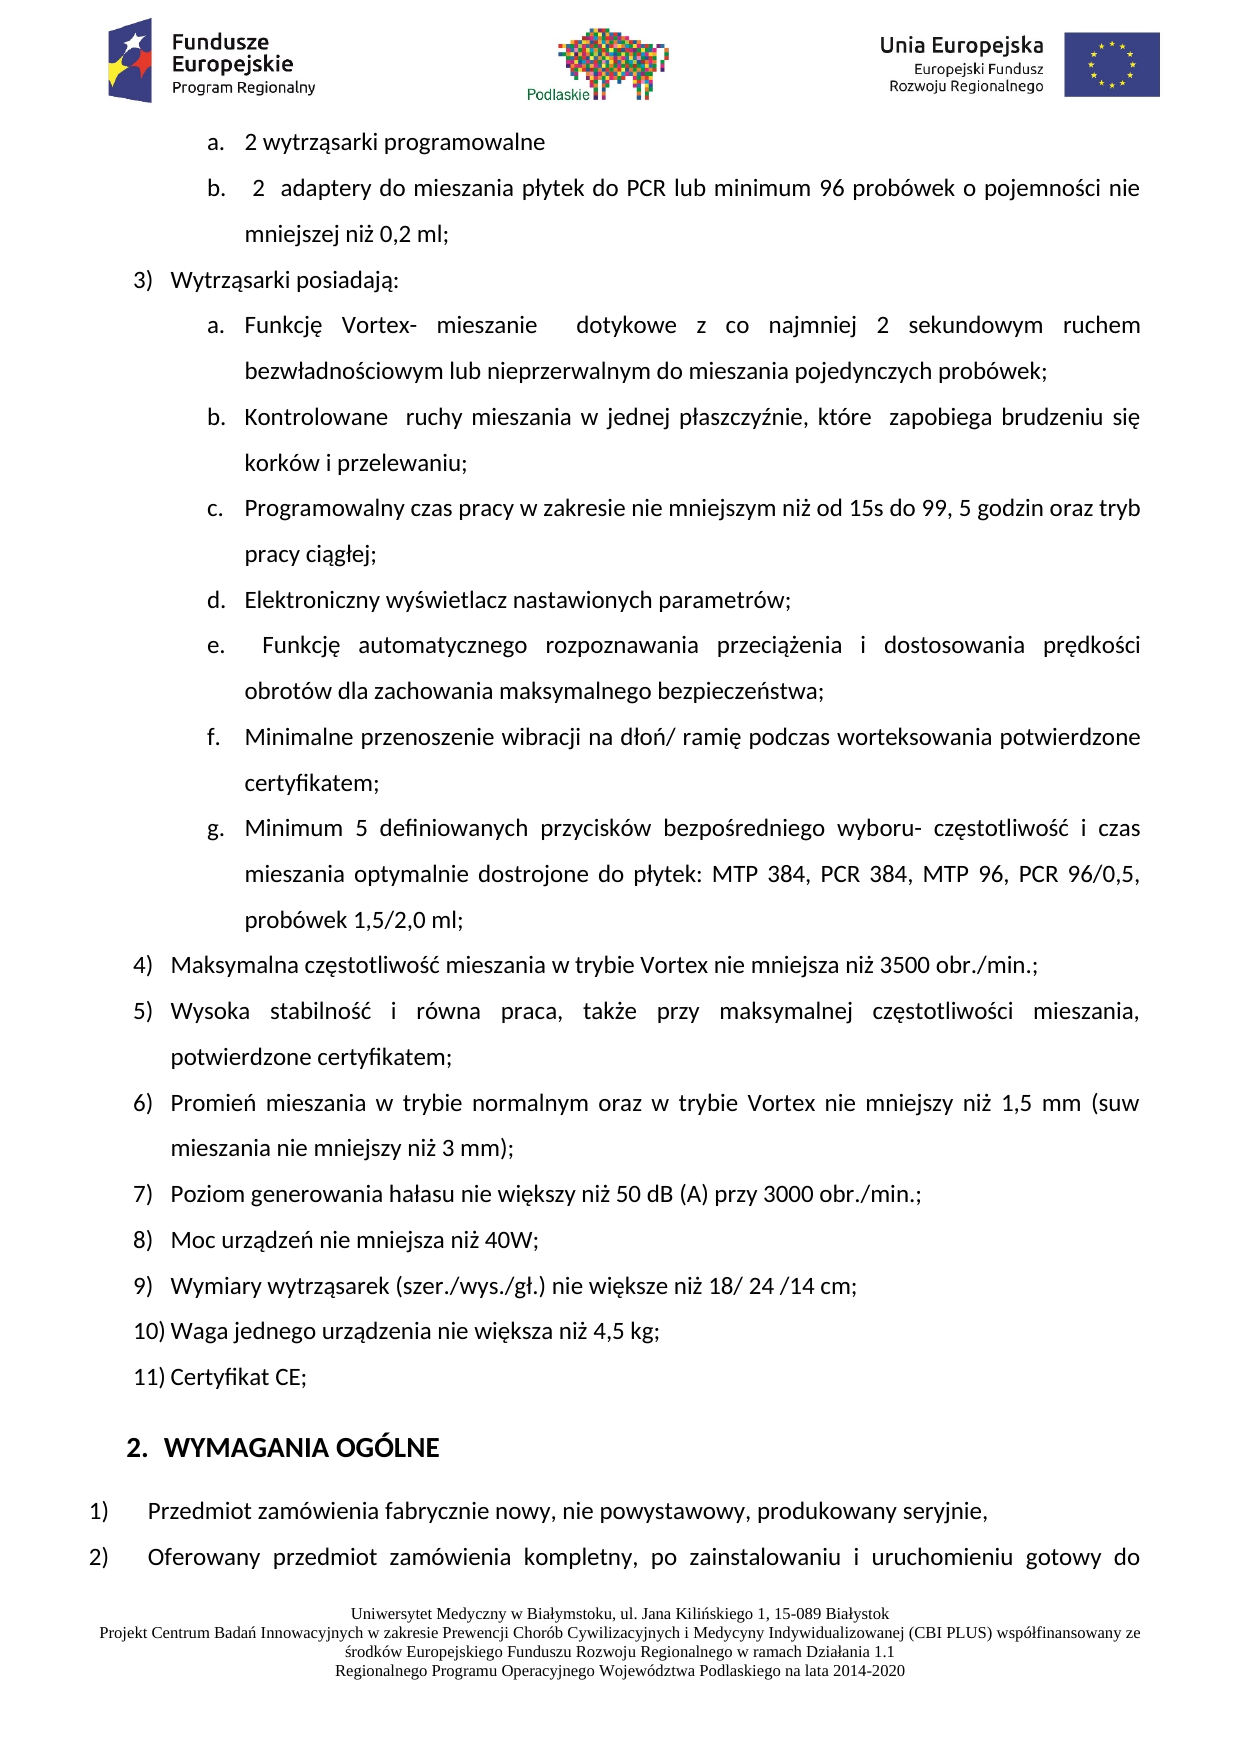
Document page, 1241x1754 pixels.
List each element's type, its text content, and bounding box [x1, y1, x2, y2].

list Funkcję Vortex- mieszanie dotykowe z co najmniej 2 sekundowym ruchem bezwładnościowym lub nieprzerwalnym do mieszania pojedynczych probówek; [207, 309, 1142, 386]
list Funkcję automatycznego rozpoznawania przeciążenia i dostosowania prędkości obrotów dla zachowania maksymalnego bezpieczeństwa; [207, 629, 1142, 706]
list Minimum 5 definiowanych przycisków bezpośredniego wyboru- częstotliwość i czas mieszania optymalnie dostrojone do płytek: MTP 384, PCR 384, MTP 96, PCR 96/0,5, probówek 1,5/2,0 ml; [207, 812, 1142, 934]
list 2 wytrząsarki programowalne [207, 127, 1142, 157]
list 2 adaptery do mieszania płytek do PCR lub minimum 96 probówek o pojemności nie mniejszej niż 0,2 ml; [207, 172, 1142, 248]
list Moc urządzeń nie mniejsza niż 40W; [133, 1224, 1142, 1254]
list Promień mieszania w trybie normalnym oraz w trybie Vortex nie mniejszy niż 1,5 mm (suw mieszania nie mniejszy niż 3 mm); [133, 1087, 1142, 1163]
list Programowalny czas pracy w zakresie nie mniejszym niż od 15s do 99, 5 godzin oraz tryb pracy ciągłej; [207, 492, 1142, 569]
list Poziom generowania hałasu nie większy niż 50 dB (A) przy 3000 obr./min.; [133, 1178, 1142, 1209]
list Wysoka stabilność i równa praca, także przy maksymalnej częstotliwości mieszania, potwierdzone certyfikatem; [133, 995, 1142, 1072]
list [89, 1541, 1142, 1572]
list Wymiary wytrząsarek (szer./wys./gł.) nie większe niż 18/ 24 /14 cm; [133, 1270, 1142, 1300]
list Przedmiot zamówienia fabrycznie nowy, nie powystawowy, produkowany seryjnie, [89, 1496, 1142, 1526]
list Minimalne przenoszenie wibracji na dłoń/ ramię podczas worteksowania potwierdzone certyfikatem; [207, 721, 1142, 797]
subtitle WYMAGANIA OGÓLNE [126, 1429, 1151, 1465]
list Waga jednego urządzenia nie większa niż 4,5 kg; [133, 1316, 1142, 1346]
list Elektroniczny wyświetlacz nastawionych parametrów; [207, 584, 1142, 614]
list Certyfikat CE; [133, 1361, 1142, 1392]
list Wytrząsarki posiadają: [133, 264, 1142, 294]
list Maksymalna częstotliwość mieszania w trybie Vortex nie mniejsza niż 3500 obr./min.; [133, 950, 1142, 980]
picture [101, 15, 1165, 111]
list Kontrolowane ruchy mieszania w jednej płaszczyźnie, które zapobiega brudzeniu się korków i przelewaniu; [207, 401, 1142, 477]
